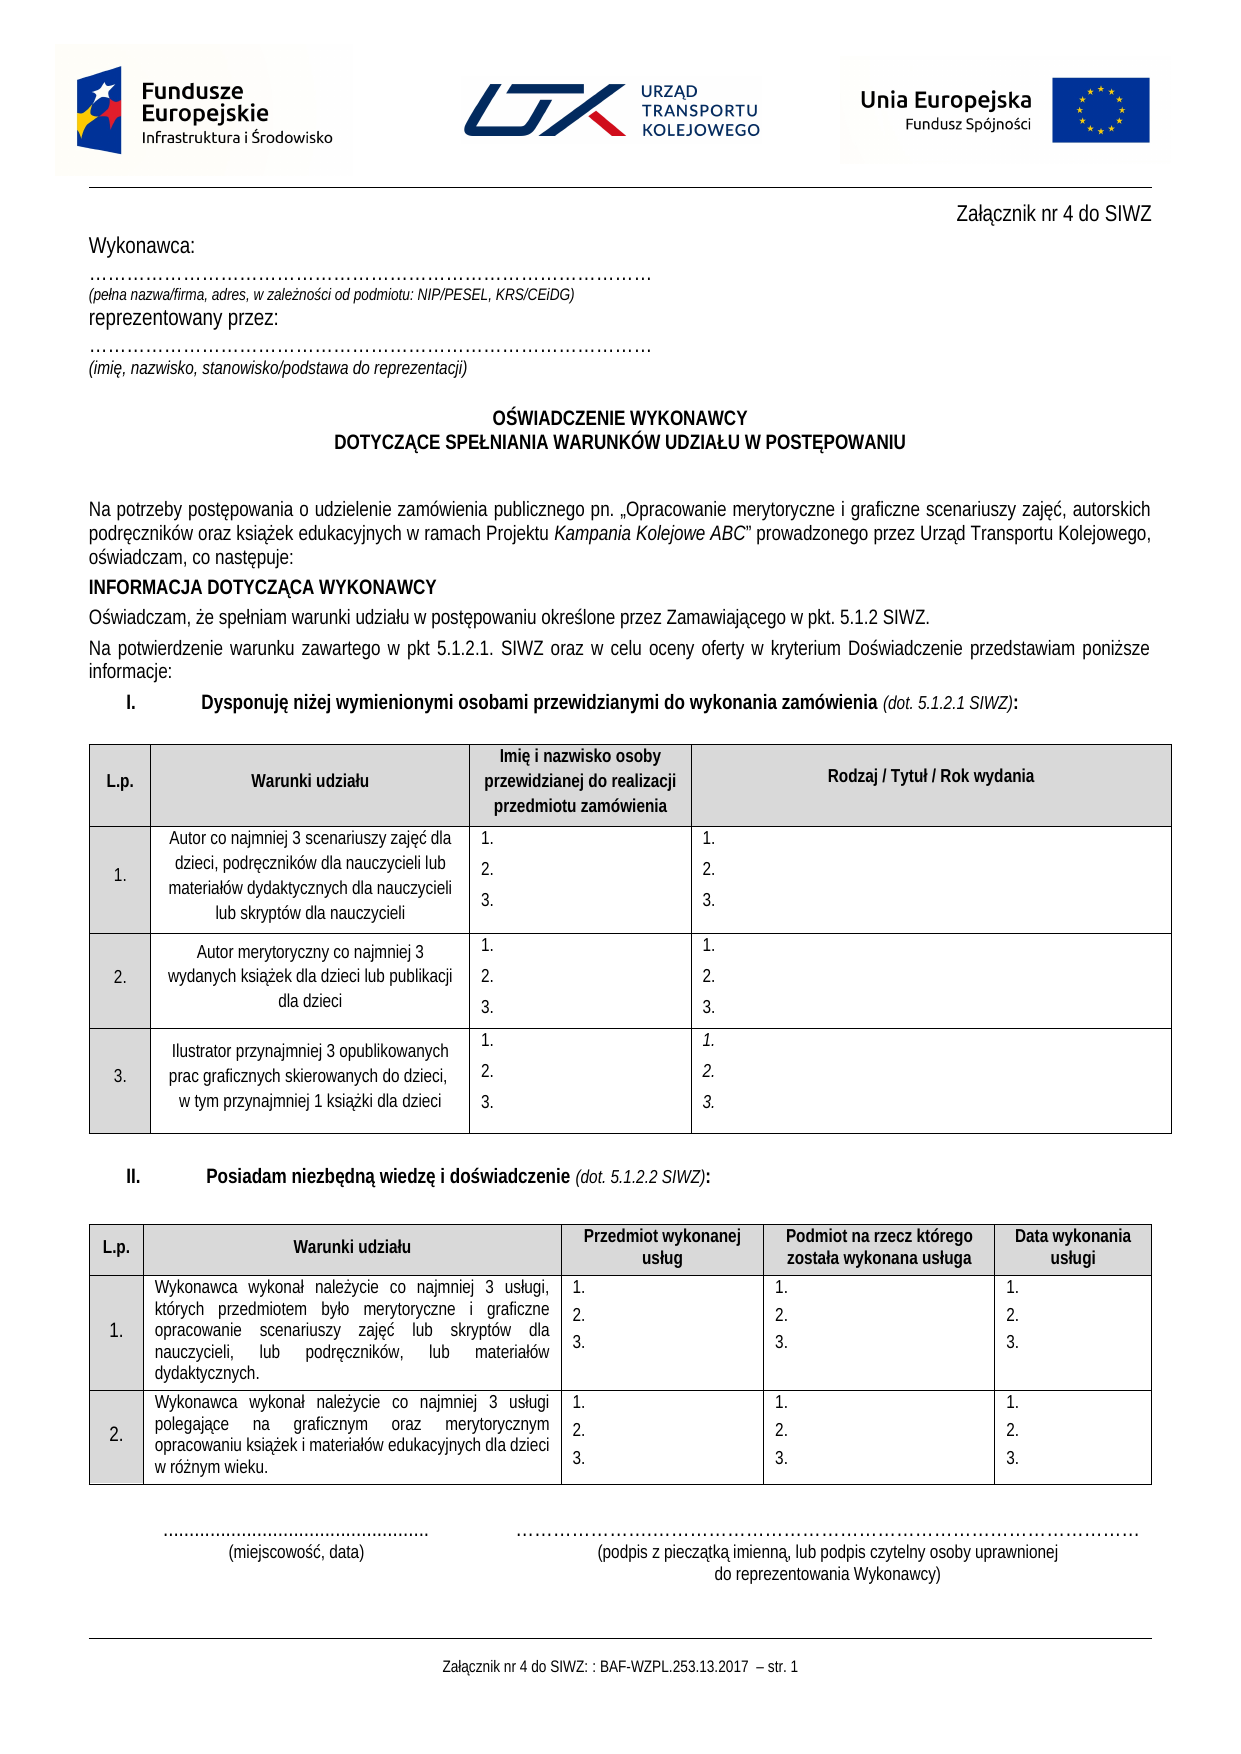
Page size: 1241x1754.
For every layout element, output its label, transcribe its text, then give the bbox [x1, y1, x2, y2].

table_cell 1. 2. 3. [764, 1276, 994, 1390]
text INFORMACJA DOTYCZĄCA WYKONAWCY [89, 575, 1152, 599]
picture [460, 76, 763, 144]
table_header Data wykonania usługi [995, 1225, 1151, 1275]
table_cell Wykonawca wykonał należycie co najmniej 3 usługi, których przedmiotem było merytoryczne i graficzne opracowanie scenariuszy zajęć lub skryptów dla nauczycieli, lub podręczników, lub materiałów dydaktycznych. [144, 1276, 561, 1390]
list Posiadam niezbędną wiedzę i doświadczenie (dot. 5.1.2.2 SIWZ): [126, 1164, 1152, 1188]
table_cell 1. 2. 3. [692, 827, 1171, 933]
table_header L.p. [90, 1225, 143, 1275]
table_header Przedmiot wykonanej usług [562, 1225, 763, 1275]
table_header Imię i nazwisko osoby przewidzianej do realizacji przedmiotu zamówienia [470, 745, 691, 826]
table_header ................................................... (miejscowość, data) [89, 1515, 504, 1584]
text ……………………………………………………………………………… [89, 259, 1152, 285]
text reprezentowany przez: [89, 304, 1152, 331]
table_header L.p. [90, 745, 150, 826]
table_cell 1. 2. 3. [995, 1276, 1151, 1390]
text OŚWIADCZENIE WYKONAWCY DOTYCZĄCE SPEŁNIANIA WARUNKÓW UDZIAŁU W POSTĘPOWANIU [89, 406, 1152, 454]
table_header Warunki udziału [144, 1225, 561, 1275]
table_cell 1. [90, 1276, 143, 1390]
table_cell 1. 2. 3. [692, 934, 1171, 1028]
table_cell 1. [90, 827, 150, 933]
table_cell Autor merytoryczny co najmniej 3 wydanych książek dla dzieci lub publikacji dla dzieci [151, 934, 469, 1028]
text (pełna nazwa/firma, adres, w zależności od podmiotu: NIP/PESEL, KRS/CEiDG) [89, 285, 1152, 304]
table_header Rodzaj / Tytuł / Rok wydania [692, 745, 1171, 826]
table_cell 1. 2. 3. [470, 934, 691, 1028]
text Wykonawca: [89, 232, 1152, 259]
table_cell Ilustrator przynajmniej 3 opublikowanych prac graficznych skierowanych do dzieci, w tym przynajmniej 1 książki dla dzieci [151, 1029, 469, 1133]
table_cell 3. [90, 1029, 150, 1133]
table_cell 2. [90, 1391, 143, 1483]
text ……………………………………………………………………………… [89, 331, 1152, 357]
table_cell Wykonawca wykonał należycie co najmniej 3 usługi polegające na graficznym oraz merytorycznym opracowaniu książek i materiałów edukacyjnych dla dzieci w różnym wieku. [144, 1391, 561, 1483]
text Na potwierdzenie warunku zawartego w pkt 5.1.2.1. SIWZ oraz w celu oceny oferty w kryterium Doświadczenie przedstawiam poniższe informacje: [89, 636, 1152, 683]
table_cell 1. 2. 3. [470, 1029, 691, 1133]
text (imię, nazwisko, stanowisko/podstawa do reprezentacji) [89, 357, 1152, 378]
table_cell 1. 2. 3. [562, 1276, 763, 1390]
list Dysponuję niżej wymienionymi osobami przewidzianymi do wykonania zamówienia (dot. 5.1.2.1 SIWZ): [126, 690, 1152, 714]
text Oświadczam, że spełniam warunki udziału w postępowaniu określone przez Zamawiającego w pkt. 5.1.2 SIWZ. [89, 605, 1152, 629]
table_cell 1. 2. 3. [692, 1029, 1171, 1133]
table_cell 1. 2. 3. [764, 1391, 994, 1483]
picture [840, 56, 1171, 164]
table_cell 1. 2. 3. [995, 1391, 1151, 1483]
table_header Warunki udziału [151, 745, 469, 826]
picture [55, 44, 354, 176]
table_cell 1. 2. 3. [470, 827, 691, 933]
table_header ………………….…………………………………………………………………… (podpis z pieczątką imienną, lub podpis czytelny osoby uprawnionej do reprezentowania Wykonawcy) [504, 1515, 1152, 1584]
text Załącznik nr 4 do SIWZ [89, 200, 1152, 226]
text Na potrzeby postępowania o udzielenie zamówienia publicznego pn. „Opracowanie merytoryczne i graficzne scenariuszy zajęć, autorskich podręczników oraz książek edukacyjnych w ramach Projektu Kampania Kolejowe ABC” prowadzonego przez Urząd Transportu Kolejowego, oświadczam, co następuje: [89, 497, 1152, 569]
table_cell 2. [90, 934, 150, 1028]
table_header Podmiot na rzecz którego została wykonana usługa [764, 1225, 994, 1275]
table_cell 1. 2. 3. [562, 1391, 763, 1483]
table_cell Autor co najmniej 3 scenariuszy zajęć dla dzieci, podręczników dla nauczycieli lub materiałów dydaktycznych dla nauczycieli lub skryptów dla nauczycieli [151, 827, 469, 933]
